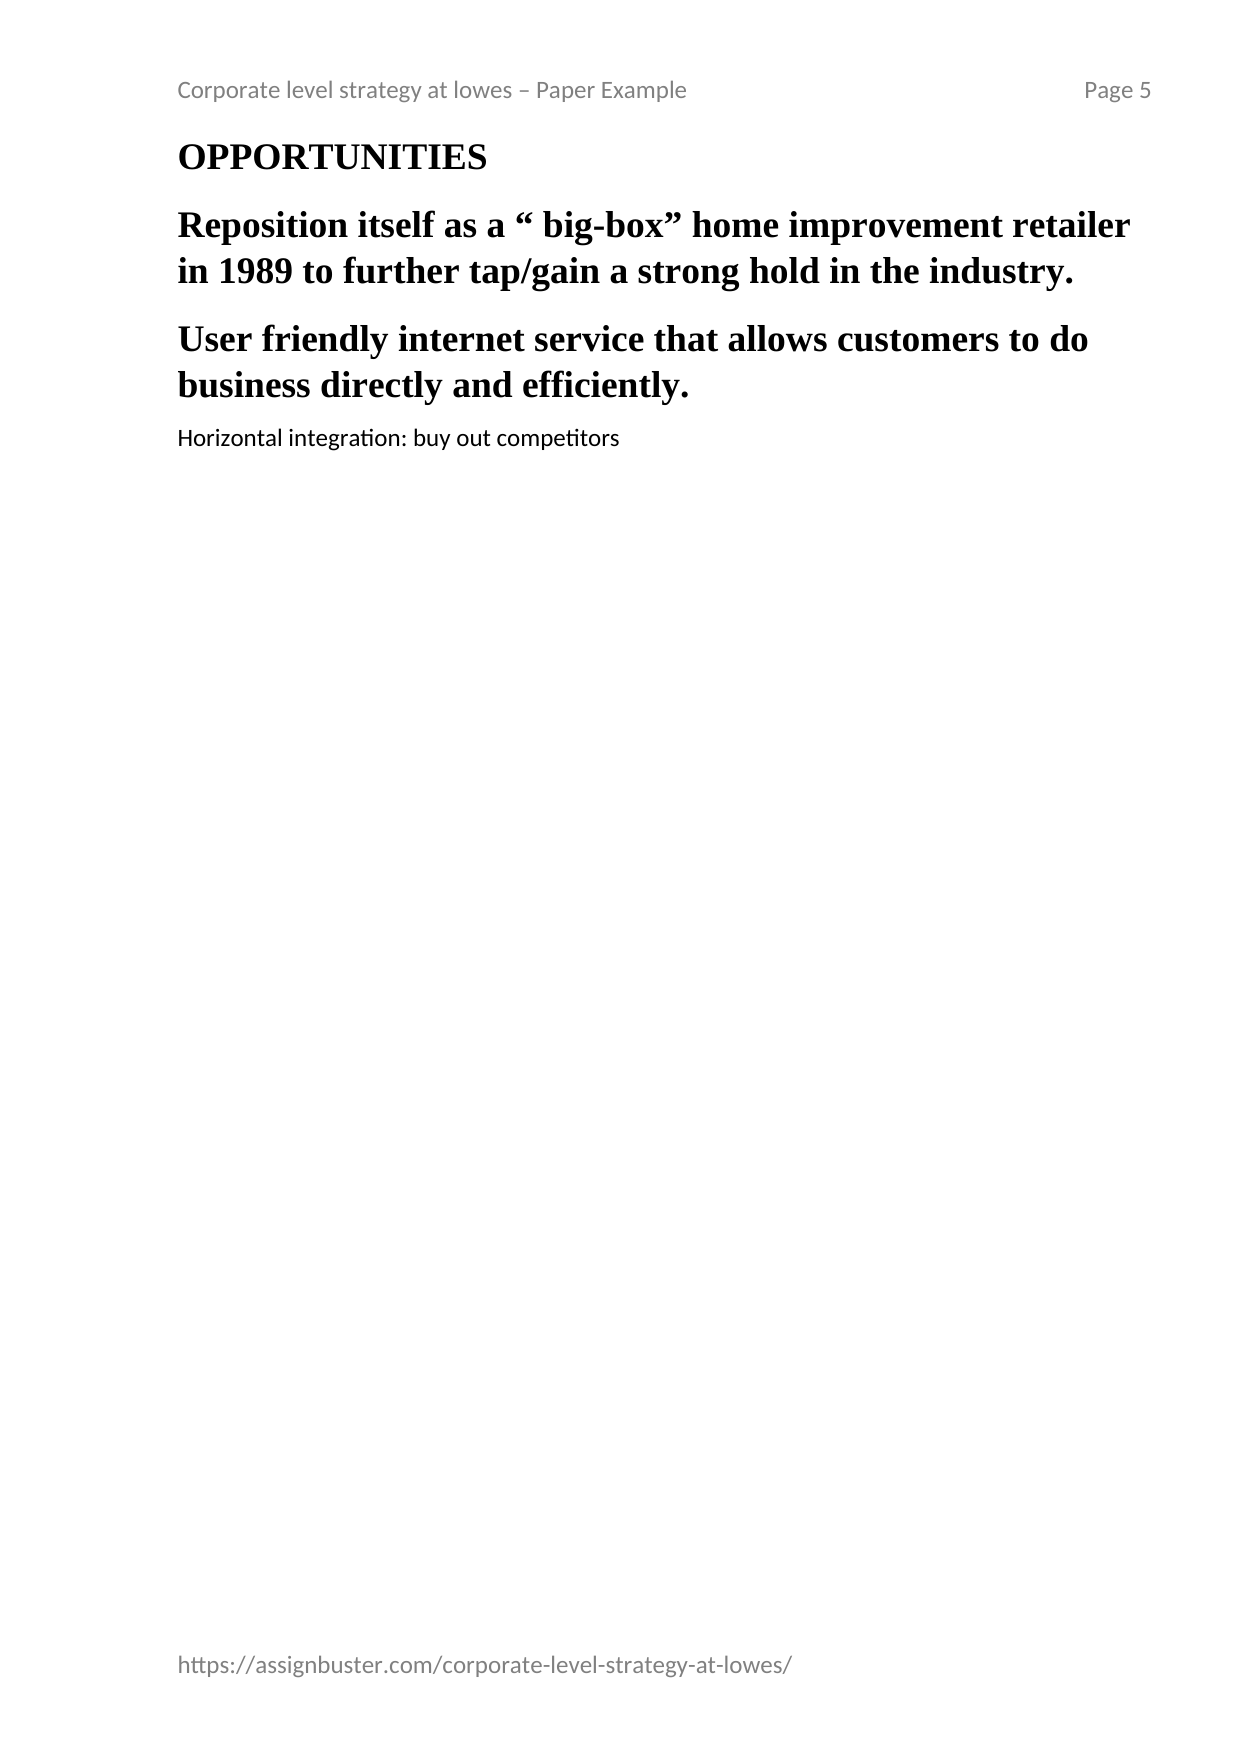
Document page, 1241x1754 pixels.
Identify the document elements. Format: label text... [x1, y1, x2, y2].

subtitle OPPORTUNITIES [177, 135, 1152, 178]
subtitle Reposition itself as a “ big-box” home improvement retailer in 1989 to further tap/gain a strong hold in the industry. [177, 202, 1152, 292]
subtitle User friendly internet service that allows customers to do business directly and efficiently. [177, 316, 1152, 406]
text Horizontal integration: buy out competitors [177, 422, 1152, 452]
